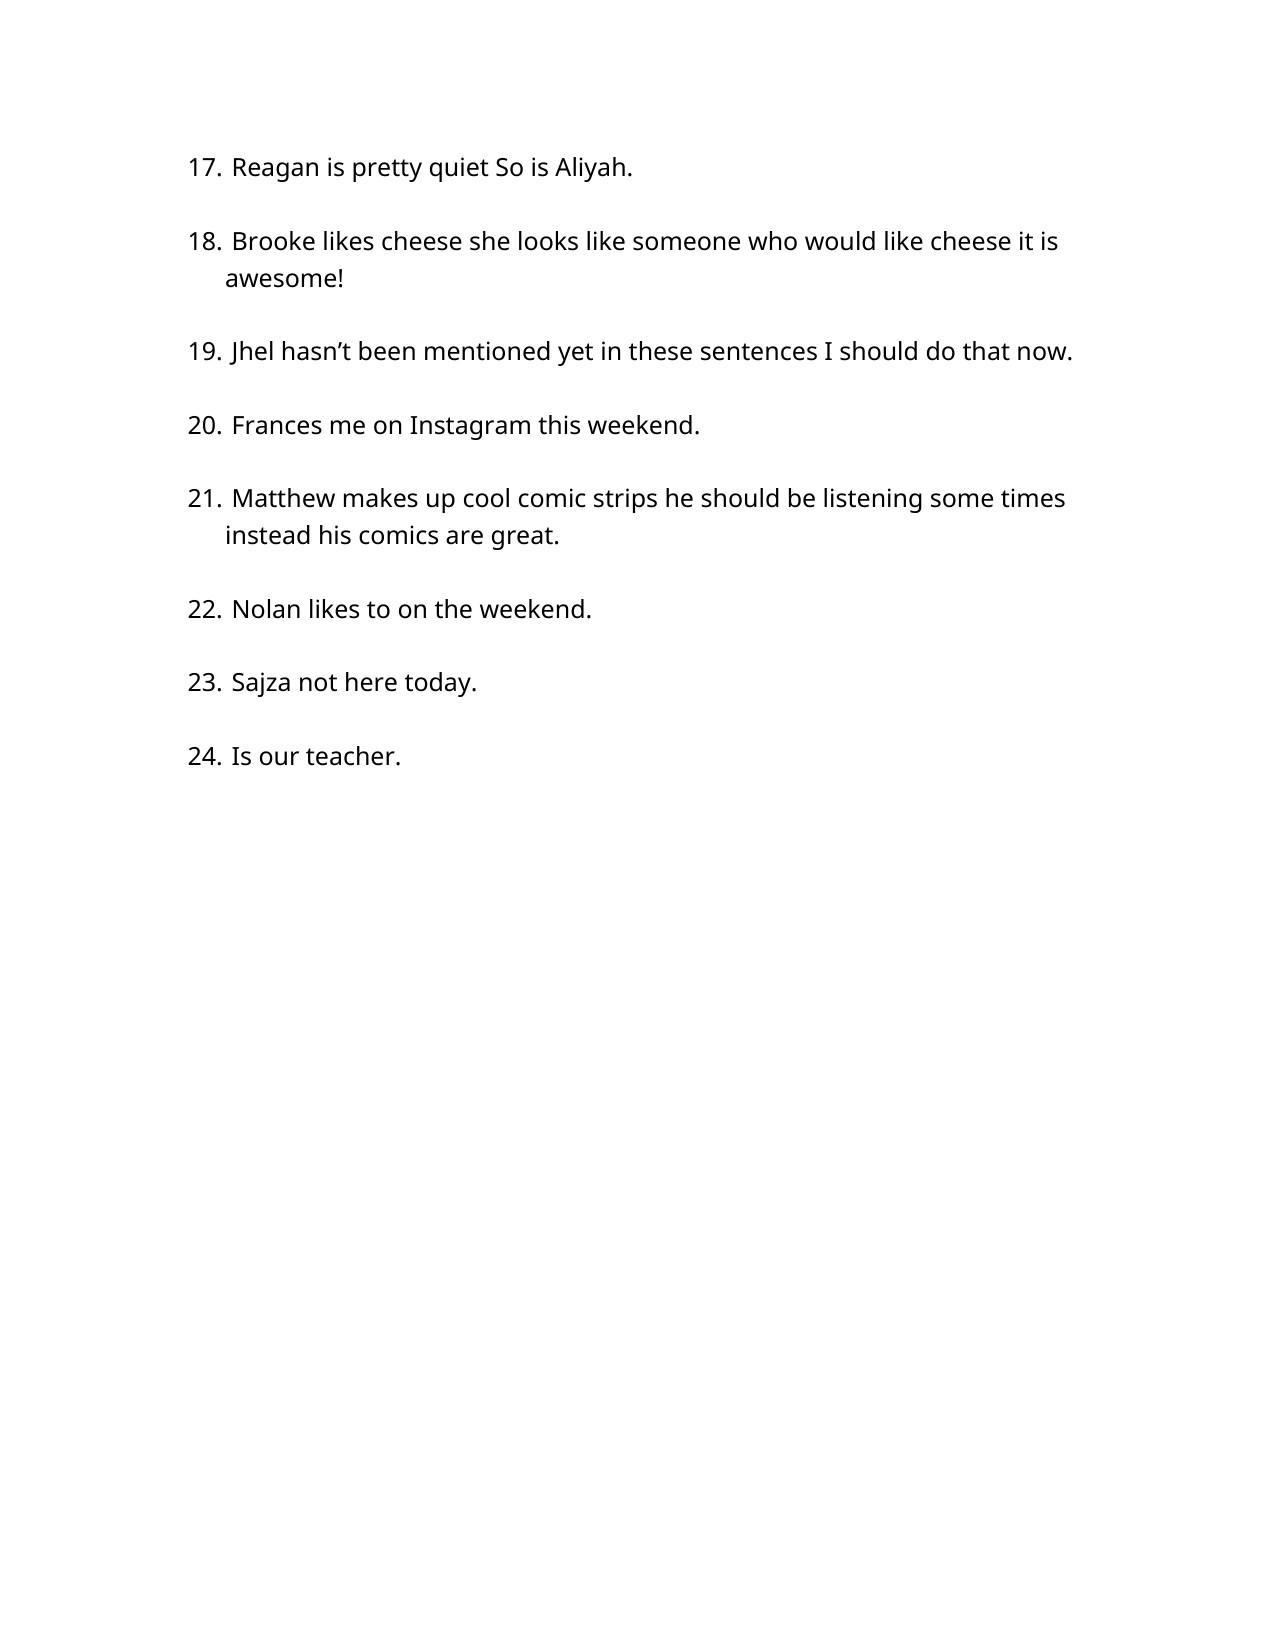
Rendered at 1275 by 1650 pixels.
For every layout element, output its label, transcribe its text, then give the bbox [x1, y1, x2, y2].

list Jhel hasn’t been mentioned yet in these sentences I should do that now. [187, 334, 1125, 368]
list Matthew makes up cool comic strips he should be listening some times instead his comics are great. [187, 481, 1125, 552]
list Nolan likes to on the weekend. [187, 591, 1125, 625]
list Frances me on Instagram this weekend. [187, 407, 1125, 441]
list Reagan is pretty quiet So is Aliyah. [187, 150, 1125, 184]
list Brooke likes cheese she looks like someone who would like cheese it is awesome! [187, 223, 1125, 294]
list Is our teacher. [187, 738, 1125, 772]
list Sajza not here today. [187, 665, 1125, 699]
